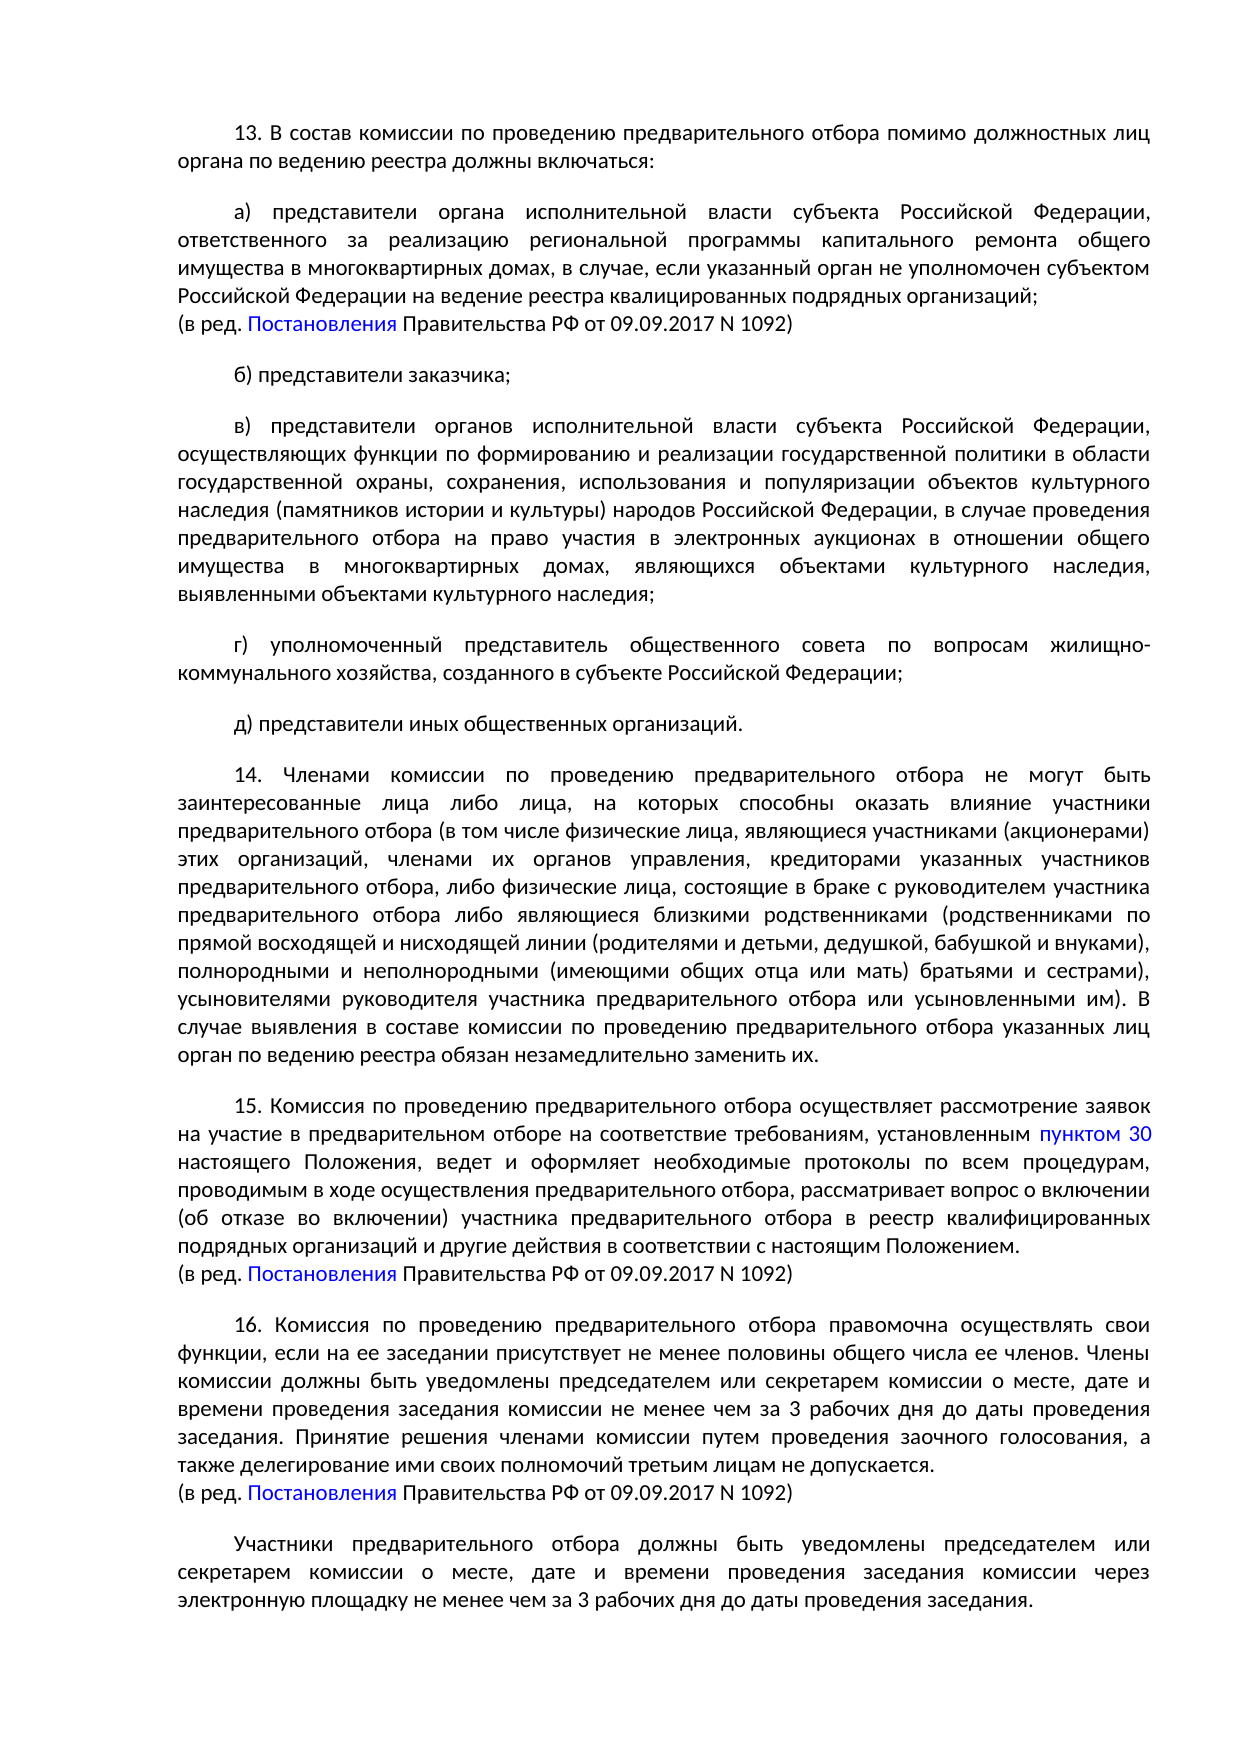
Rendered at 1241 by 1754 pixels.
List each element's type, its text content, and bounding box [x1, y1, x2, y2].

text 13. В состав комиссии по проведению предварительного отбора помимо должностных лиц органа по ведению реестра должны включаться: [177, 118, 1152, 174]
text в) представители органов исполнительной власти субъекта Российской Федерации, осуществляющих функции по формированию и реализации государственной политики в области государственной охраны, сохранения, использования и популяризации объектов культурного наследия (памятников истории и культуры) народов Российской Федерации, в случае проведения предварительного отбора на право участия в электронных аукционах в отношении общего имущества в многоквартирных домах, являющихся объектами культурного наследия, выявленными объектами культурного наследия; [177, 411, 1152, 607]
text (в ред. Постановления Правительства РФ от 09.09.2017 N 1092) [177, 1478, 1152, 1506]
text 14. Членами комиссии по проведению предварительного отбора не могут быть заинтересованные лица либо лица, на которых способны оказать влияние участники предварительного отбора (в том числе физические лица, являющиеся участниками (акционерами) этих организаций, членами их органов управления, кредиторами указанных участников предварительного отбора, либо физические лица, состоящие в браке с руководителем участника предварительного отбора либо являющиеся близкими родственниками (родственниками по прямой восходящей и нисходящей линии (родителями и детьми, дедушкой, бабушкой и внуками), полнородными и неполнородными (имеющими общих отца или мать) братьями и сестрами), усыновителями руководителя участника предварительного отбора или усыновленными им). В случае выявления в составе комиссии по проведению предварительного отбора указанных лиц орган по ведению реестра обязан незамедлительно заменить их. [177, 760, 1152, 1068]
text Участники предварительного отбора должны быть уведомлены председателем или секретарем комиссии о месте, дате и времени проведения заседания комиссии через электронную площадку не менее чем за 3 рабочих дня до даты проведения заседания. [177, 1529, 1152, 1613]
text д) представители иных общественных организаций. [177, 709, 1152, 737]
text а) представители органа исполнительной власти субъекта Российской Федерации, ответственного за реализацию региональной программы капитального ремонта общего имущества в многоквартирных домах, в случае, если указанный орган не уполномочен субъектом Российской Федерации на ведение реестра квалицированных подрядных организаций; [177, 197, 1152, 309]
text г) уполномоченный представитель общественного совета по вопросам жилищно-коммунального хозяйства, созданного в субъекте Российской Федерации; [177, 630, 1152, 686]
text (в ред. Постановления Правительства РФ от 09.09.2017 N 1092) [177, 309, 1152, 337]
text 15. Комиссия по проведению предварительного отбора осуществляет рассмотрение заявок на участие в предварительном отборе на соответствие требованиям, установленным пунктом 30 настоящего Положения, ведет и оформляет необходимые протоколы по всем процедурам, проводимым в ходе осуществления предварительного отбора, рассматривает вопрос о включении (об отказе во включении) участника предварительного отбора в реестр квалифицированных подрядных организаций и другие действия в соответствии с настоящим Положением. [177, 1091, 1152, 1259]
text б) представители заказчика; [177, 360, 1152, 388]
text 16. Комиссия по проведению предварительного отбора правомочна осуществлять свои функции, если на ее заседании присутствует не менее половины общего числа ее членов. Члены комиссии должны быть уведомлены председателем или секретарем комиссии о месте, дате и времени проведения заседания комиссии не менее чем за 3 рабочих дня до даты проведения заседания. Принятие решения членами комиссии путем проведения заочного голосования, а также делегирование ими своих полномочий третьим лицам не допускается. [177, 1310, 1152, 1478]
text (в ред. Постановления Правительства РФ от 09.09.2017 N 1092) [177, 1259, 1152, 1287]
